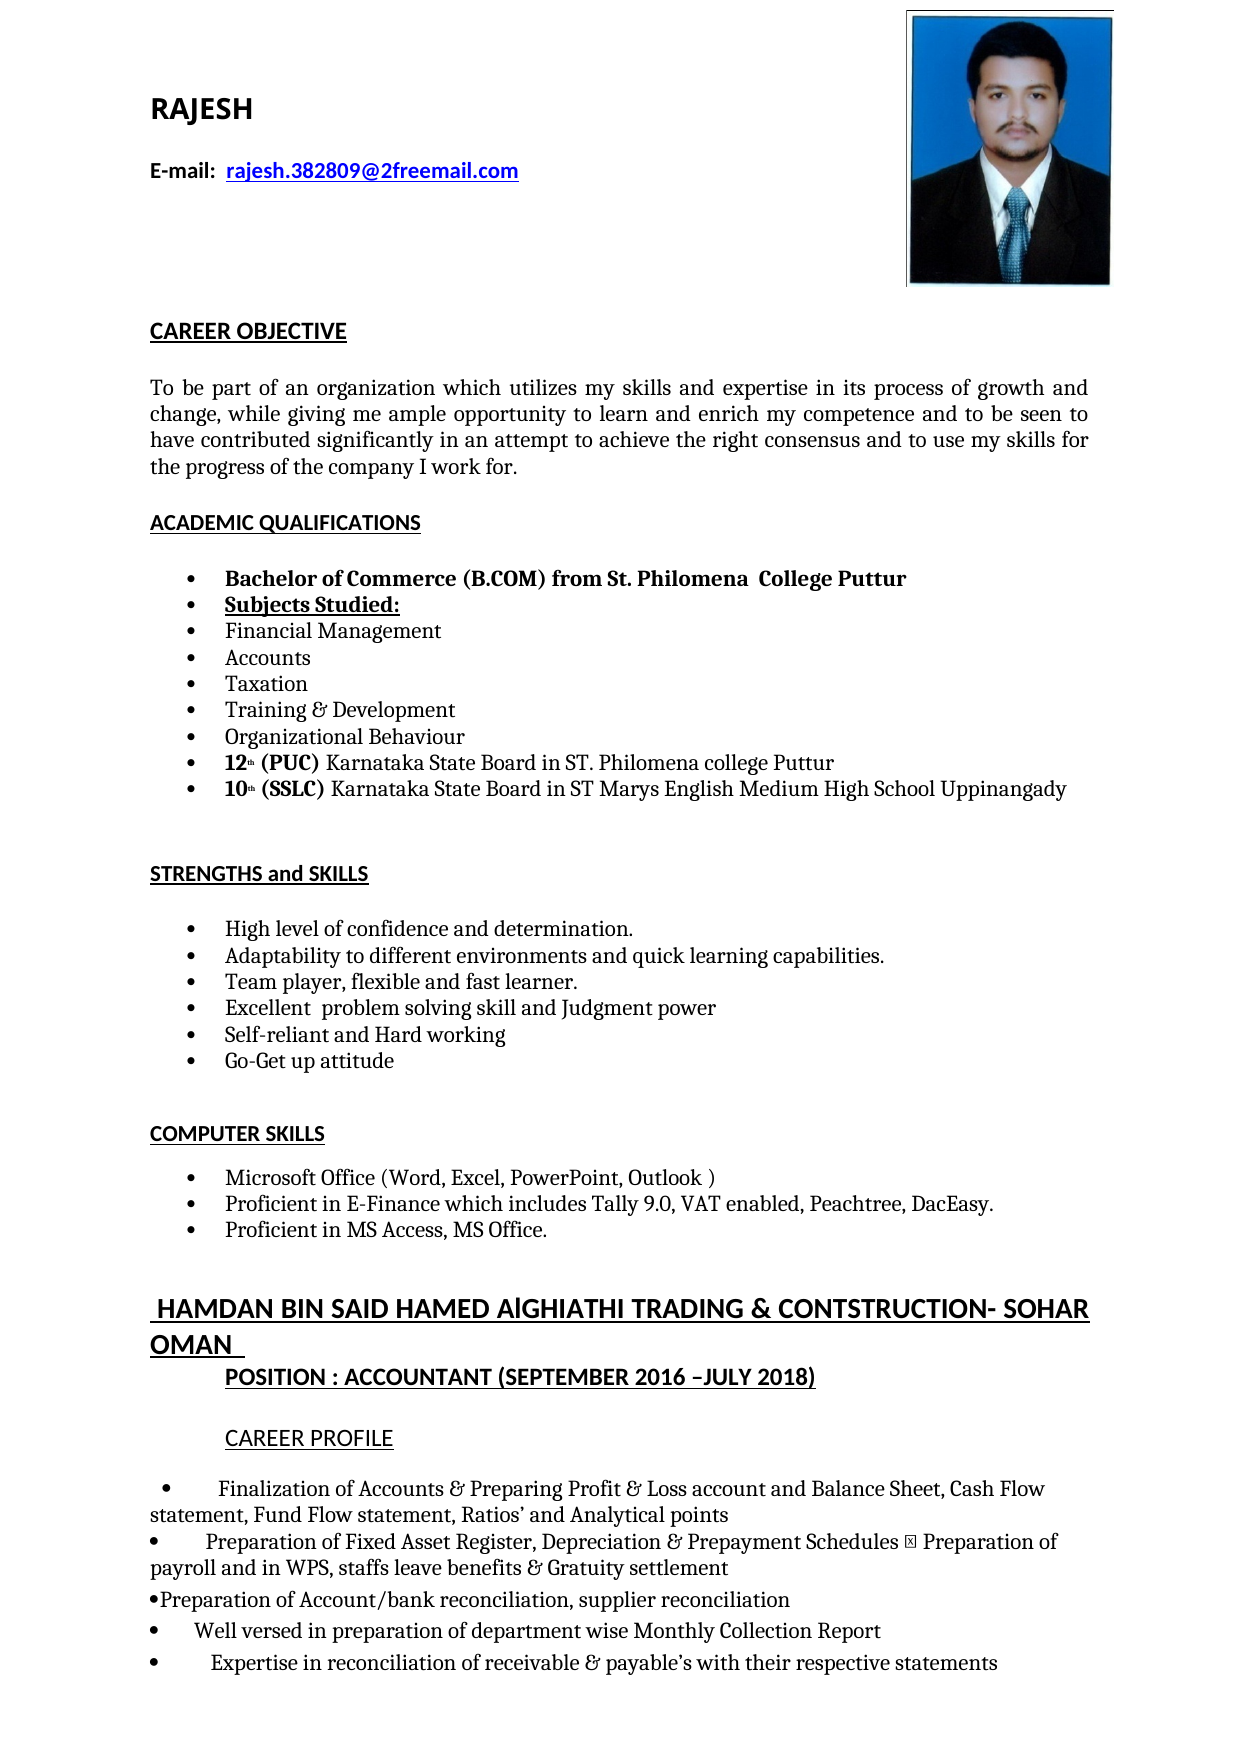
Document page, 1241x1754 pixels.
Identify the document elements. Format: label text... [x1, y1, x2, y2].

picture [906, 10, 1114, 287]
text STRENGTHS and SKILLS [150, 859, 1090, 887]
text Preparation of Account/bank reconciliation, supplier reconciliation [150, 1586, 1090, 1613]
text POSITION : ACCOUNTANT (SEPTEMBER 2016 –JULY 2018) [225, 1362, 1090, 1392]
text HAMDAN BIN SAID HAMED AlGHIATHI TRADING & CONTSTRUCTION- SOHAR OMAN [150, 1323, 1090, 1362]
text COMPUTER SKILLS [150, 1119, 1090, 1148]
list Excellent problem solving skill and Judgment power [187, 995, 1090, 1021]
text Well versed in preparation of department wise Monthly Collection Report [150, 1618, 1090, 1644]
list Taxation [187, 671, 1090, 697]
list Bachelor of Commerce (B.COM) from St. Philomena College Puttur [187, 565, 1090, 592]
text E-mail: rajesh.382809@2freemail.com [150, 156, 906, 184]
list 10th (SSLC) Karnataka State Board in ST Marys English Medium High School Uppinangady [187, 776, 1090, 802]
list Proficient in MS Access, MS Office. [187, 1217, 1090, 1243]
text CAREER PROFILE [225, 1423, 1090, 1453]
list Go-Get up attitude [187, 1048, 1090, 1074]
list 12th (PUC) Karnataka State Board in ST. Philomena college Puttur [187, 750, 1090, 776]
list Accounts [187, 644, 1090, 671]
text Finalization of Accounts & Preparing Profit & Loss account and Balance Sheet, Cash Flow statement, Fund Flow statement, Ratios’ and Analytical points [150, 1476, 1090, 1528]
text To be part of an organization which utilizes my skills and expertise in its process of growth and change, while giving me ample opportunity to learn and enrich my competence and to be seen to have contributed significantly in an attempt to achieve the right consensus and to use my skills for the progress of the company I work for. [150, 374, 1090, 480]
list Adaptability to different environments and quick learning capabilities. [187, 942, 1090, 969]
list Microsoft Office (Word, Excel, PowerPoint, Outlook ) [187, 1164, 1090, 1191]
text CAREER OBJECTIVE [150, 315, 1090, 346]
text RAJESH [150, 89, 906, 156]
text ACADEMIC QUALIFICATIONS [150, 508, 1090, 537]
text  Expertise in reconciliation of receivable & payable’s with their respective statements [150, 1649, 1090, 1676]
text Preparation of Fixed Asset Register, Depreciation & Prepayment Schedules  Preparation of payroll and in WPS, staffs leave benefits & Gratuity settlement [150, 1528, 1090, 1581]
list Training & Development [187, 697, 1090, 723]
text HAMDAN BIN SAID HAMED AlGHIATHI TRADING & CONTSTRUCTION- SOHAR OMAN [150, 1290, 1090, 1321]
list Team player, flexible and fast learner. [187, 969, 1090, 995]
list Subjects Studied: [187, 592, 1090, 618]
list Organizational Behaviour [187, 723, 1090, 750]
list Self-reliant and Hard working [187, 1021, 1090, 1048]
list Proficient in E-Finance which includes Tally 9.0, VAT enabled, Peachtree, DacEasy. [187, 1191, 1090, 1217]
list Financial Management [187, 618, 1090, 644]
list High level of confidence and determination. [187, 916, 1090, 942]
